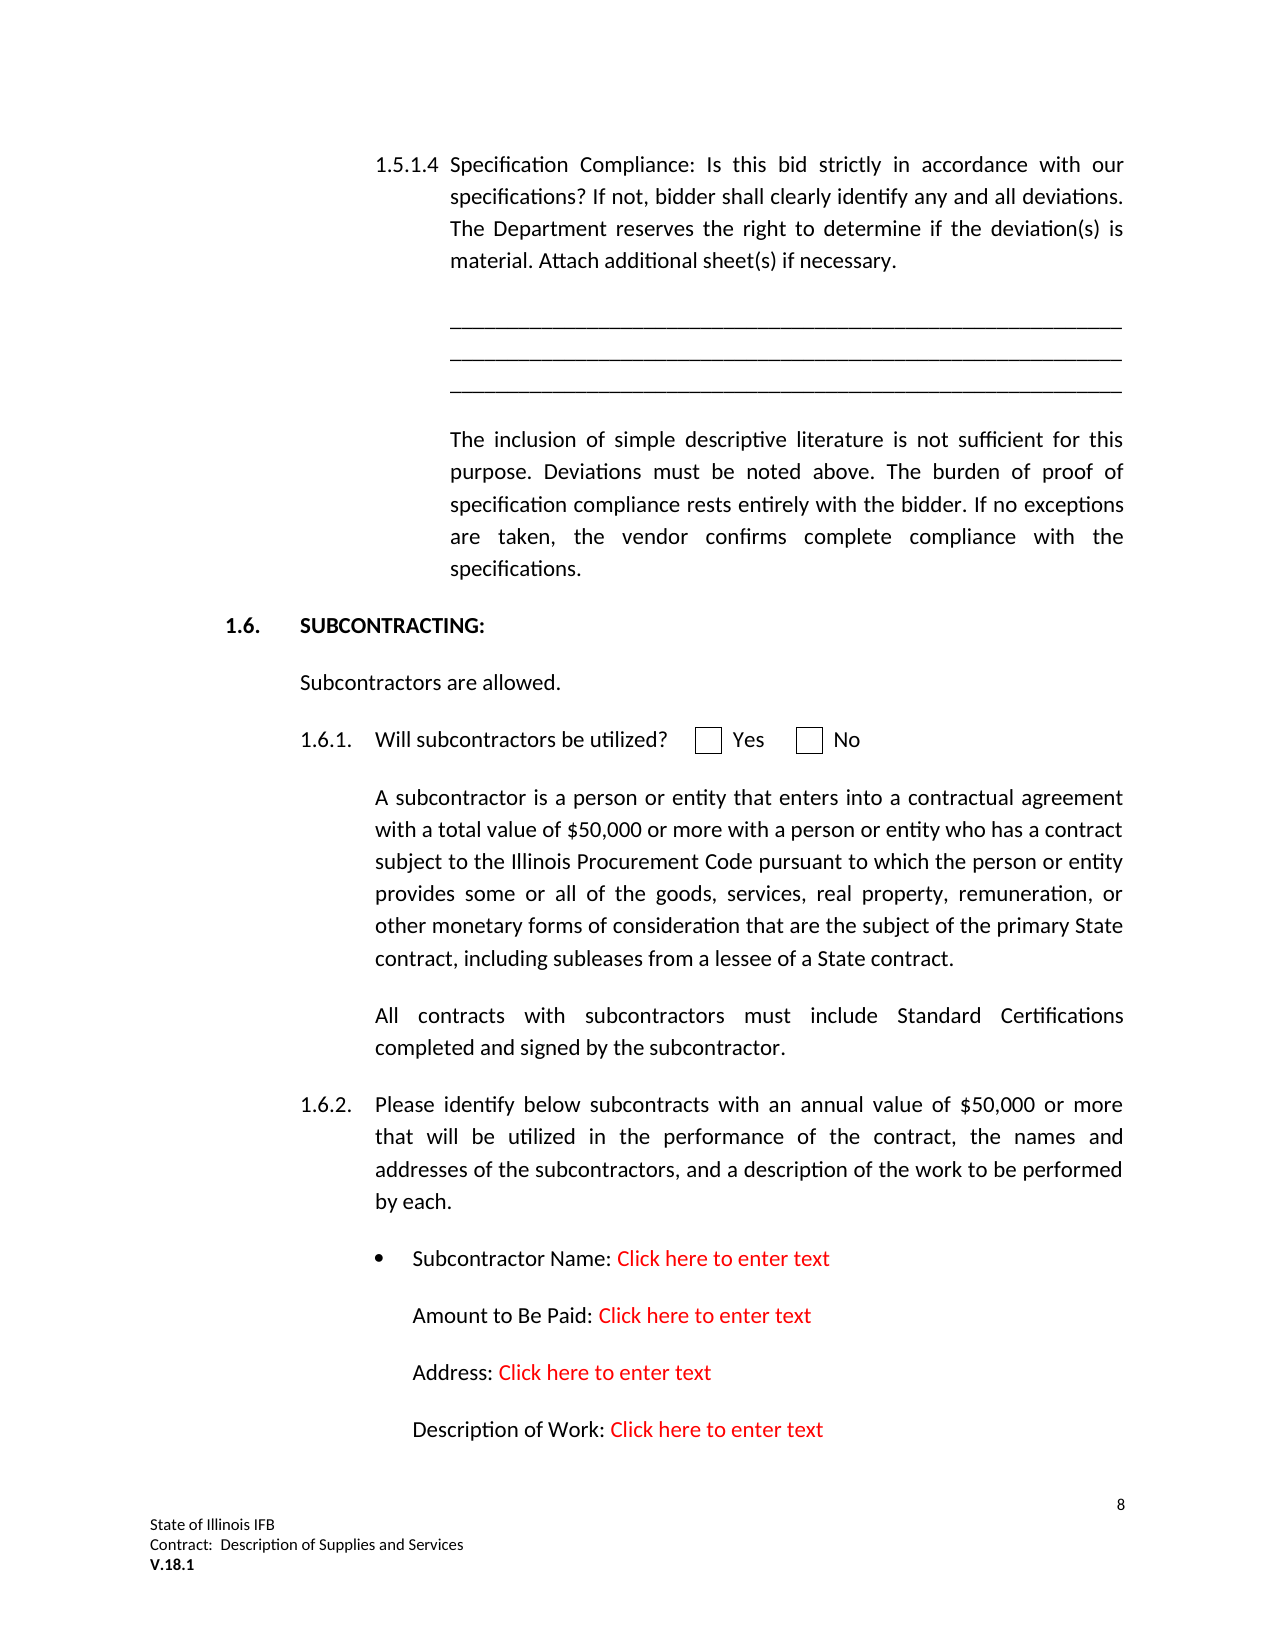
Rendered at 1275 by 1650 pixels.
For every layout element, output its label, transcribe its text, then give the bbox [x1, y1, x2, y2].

list A subcontractor is a person or entity that enters into a contractual agreement with a total value of $50,000 or more with a person or entity who has a contract subject to the Illinois Procurement Code pursuant to which the person or entity provides some or all of the goods, services, real property, remuneration, or other monetary forms of consideration that are the subject of the primary State contract, including subleases from a lessee of a State contract. [375, 783, 1125, 972]
list Specification Compliance: Is this bid strictly in accordance with our specifications? If not, bidder shall clearly identify any and all deviations. The Department reserves the right to determine if the deviation(s) is material. Attach additional sheet(s) if necessary. [375, 150, 1125, 274]
text Description of Work: [375, 1416, 1125, 1444]
list All contracts with subcontractors must include Standard Certifications completed and signed by the subcontractor. [375, 1001, 1125, 1061]
text Amount to Be Paid: [375, 1301, 1125, 1329]
list The inclusion of simple descriptive literature is not sufficient for this purpose. Deviations must be noted above. The burden of proof of specification compliance rests entirely with the bidder. If no exceptions are taken, the vendor confirms complete compliance with the specifications. [450, 425, 1125, 582]
list Subcontractors allowed. [300, 668, 1125, 696]
list Please identify below subcontracts with an annual value of $50,000 or more that will be utilized in the performance of the contract, the names and addresses of the subcontractors, and a description of the work to be performed by each. [300, 1090, 1125, 1215]
list SUBCONTRACTING: [225, 611, 1125, 639]
list Will subcontractors be utilized? Yes No [300, 726, 1125, 754]
list _________________________________________________________________________________________________________________________________________________________________________________ [450, 304, 1125, 396]
list Subcontractor Name: [375, 1244, 1125, 1272]
text Address: [375, 1358, 1125, 1386]
